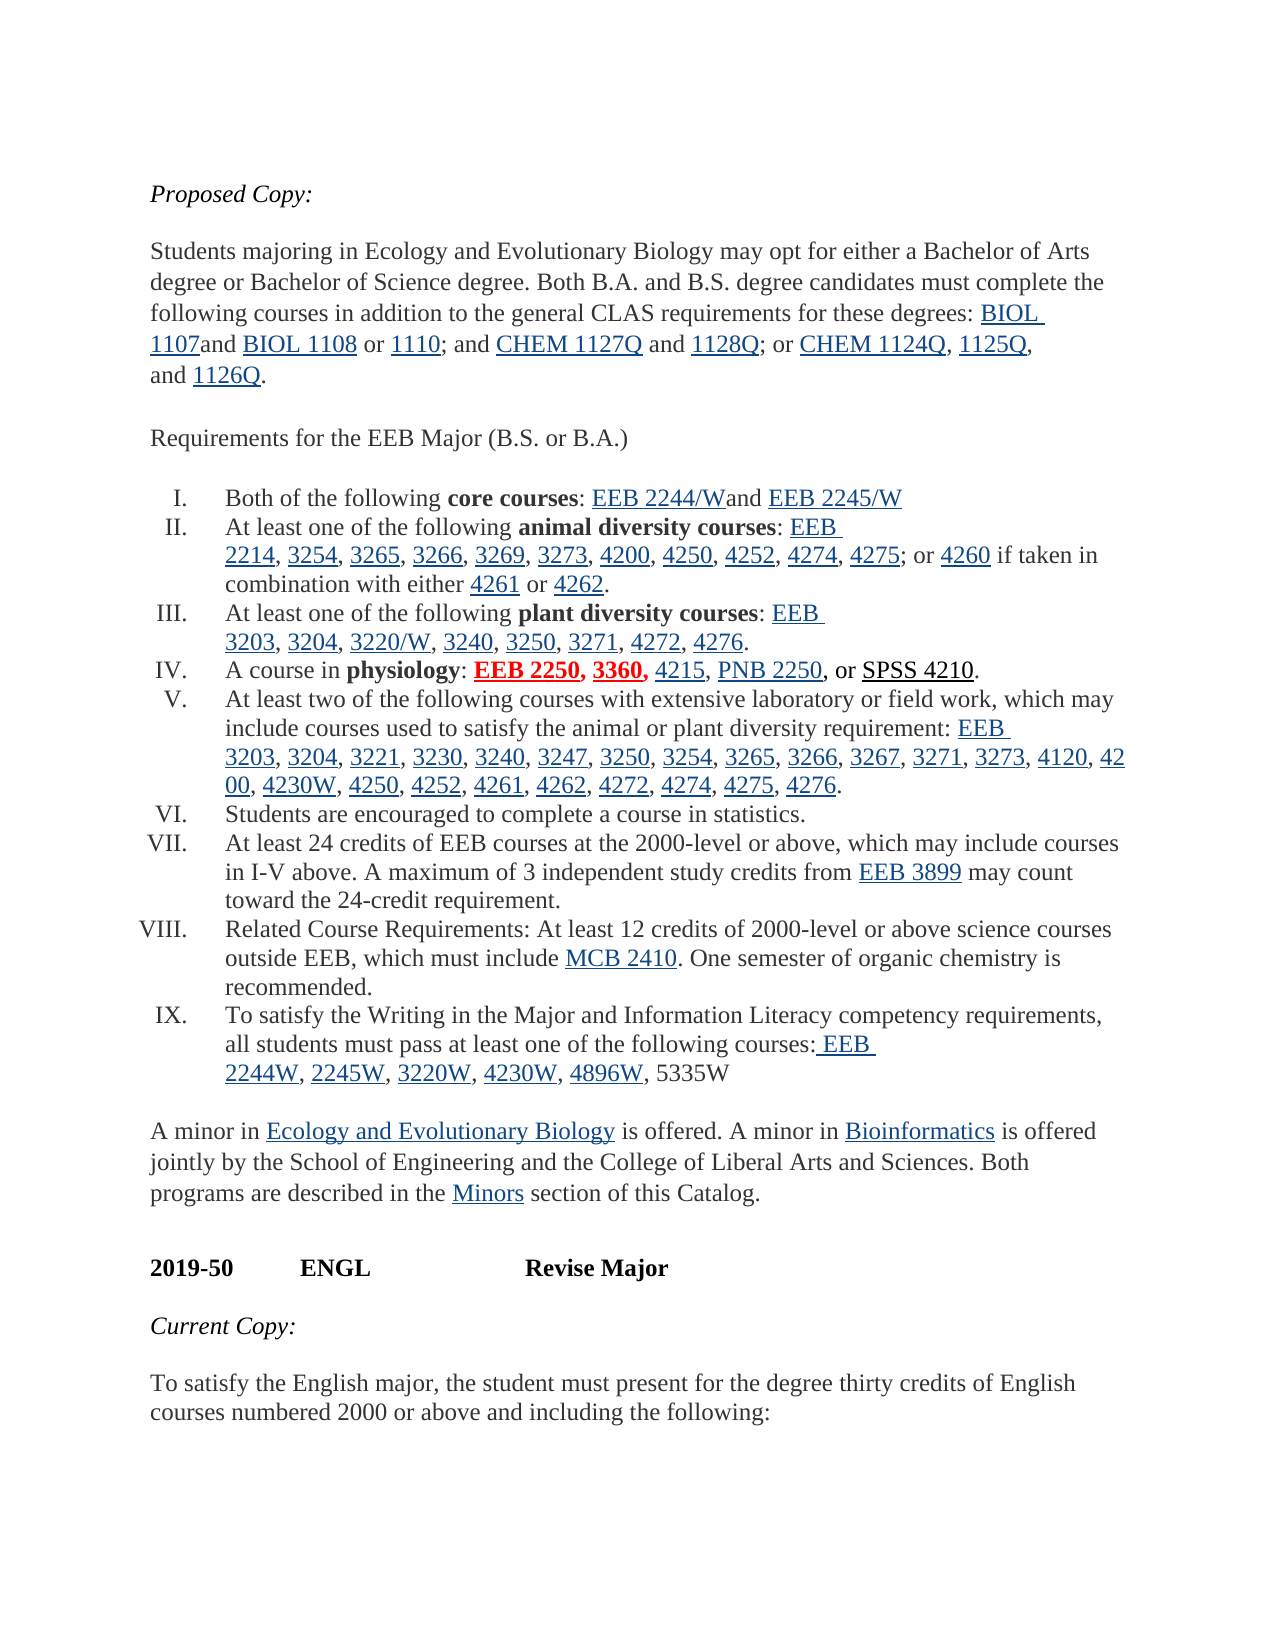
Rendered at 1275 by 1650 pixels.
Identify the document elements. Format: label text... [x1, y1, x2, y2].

list Students are encouraged to complete a course in statistics. [187, 799, 1125, 828]
list A course in physiology: EEB 2250, 3360, 4215, PNB 2250, or SPSS 4210. [187, 655, 1125, 684]
list To satisfy the Writing in the Major and Information Literacy competency requirements, all students must pass at least one of the following courses: EEB 2244W, 2245W, 3220W, 4230W, 4896W, 5335W [187, 1000, 1125, 1087]
text Proposed Copy: [150, 179, 1125, 207]
list At least two of the following courses with extensive laboratory or field work, which may include courses used to satisfy the animal or plant diversity requirement: EEB 3203, 3204, 3221, 3230, 3240, 3247, 3250, 3254, 3265, 3266, 3267, 3271, 3273, 4120, 4200, 4230W, 4250, 4252, 4261, 4262, 4272, 4274, 4275, 4276. [187, 684, 1125, 799]
text To satisfy the English major, the student must present for the degree thirty credits of English courses numbered 2000 or above and including the following: [150, 1368, 1125, 1426]
list At least 24 credits of EEB courses at the 2000-level or above, which may include courses in I-V above. A maximum of 3 independent study credits from EEB 3899 may count toward the 24-credit requirement. [187, 828, 1125, 914]
list Related Course Requirements: At least 12 credits of 2000-level or above science courses outside EEB, which must include MCB 2410. One semester of organic chemistry is recommended. [187, 914, 1125, 1000]
text Current Copy: [150, 1311, 1125, 1339]
text Requirements for the EEB Major (B.S. or B.A.) [150, 423, 1125, 451]
text A minor in Ecology and Evolutionary Biology is offered. A minor in Bioinformatics is offered jointly by the School of Engineering and the College of Liberal Arts and Sciences. Both programs are described in the Minors section of this Catalog. [150, 1116, 1125, 1207]
list At least one of the following animal diversity courses: EEB 2214, 3254, 3265, 3266, 3269, 3273, 4200, 4250, 4252, 4274, 4275; or 4260 if taken in combination with either 4261 or 4262. [187, 512, 1125, 598]
list Both of the following core courses: EEB 2244/Wand EEB 2245/W [187, 483, 1125, 512]
list At least one of the following plant diversity courses: EEB 3203, 3204, 3220/W, 3240, 3250, 3271, 4272, 4276. [187, 598, 1125, 655]
text 2019-50 ENGL Revise Major [150, 1253, 1125, 1282]
text Students majoring in Ecology and Evolutionary Biology may opt for either a Bachelor of Arts degree or Bachelor of Science degree. Both B.A. and B.S. degree candidates must complete the following courses in addition to the general CLAS requirements for these degrees: BIOL 1107and BIOL 1108 or 1110; and CHEM 1127Q and 1128Q; or CHEM 1124Q, 1125Q, and 1126Q. [150, 236, 1125, 389]
